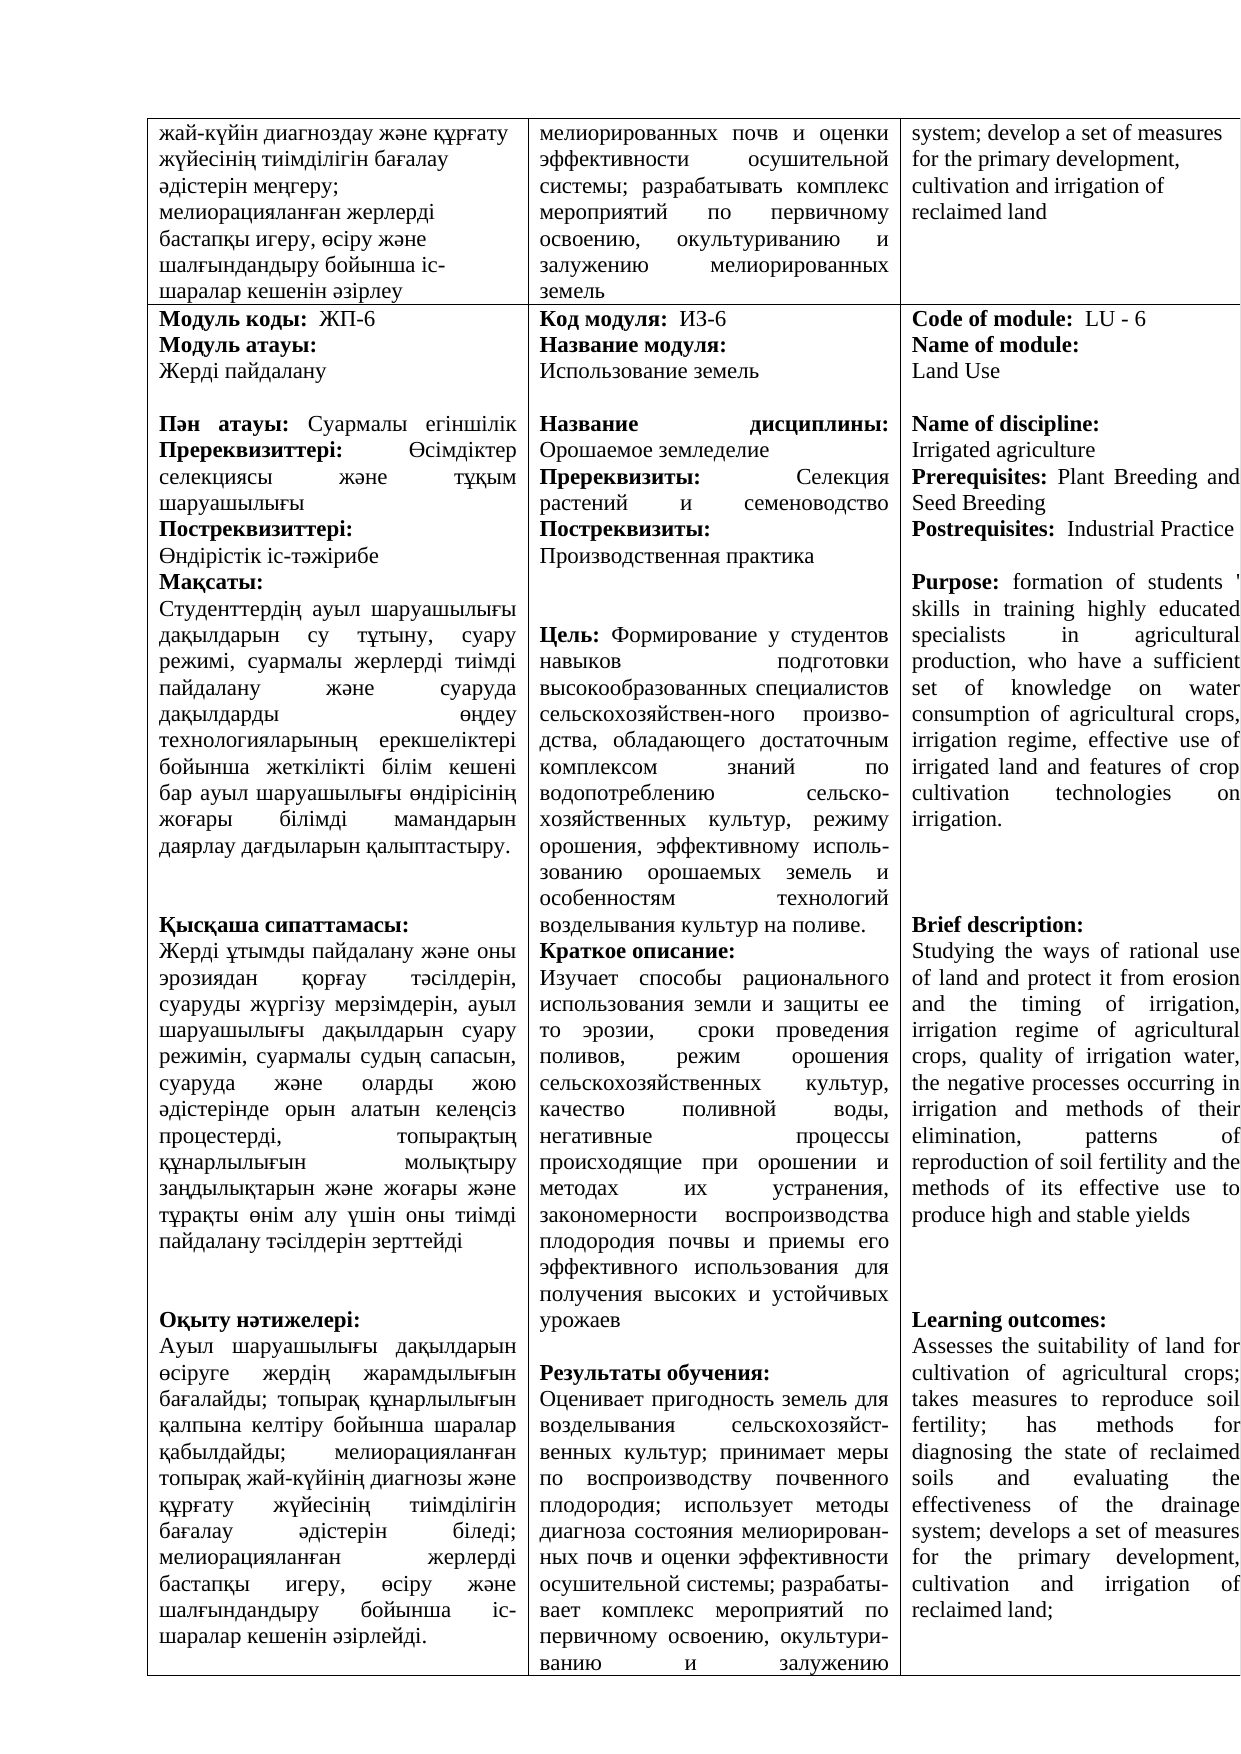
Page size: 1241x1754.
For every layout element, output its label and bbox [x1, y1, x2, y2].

table_cell [901, 119, 1240, 304]
table_cell [529, 305, 900, 1675]
table_cell [148, 305, 528, 1675]
table_cell [148, 119, 528, 304]
table_cell [901, 305, 1240, 1675]
table_cell [529, 119, 900, 304]
